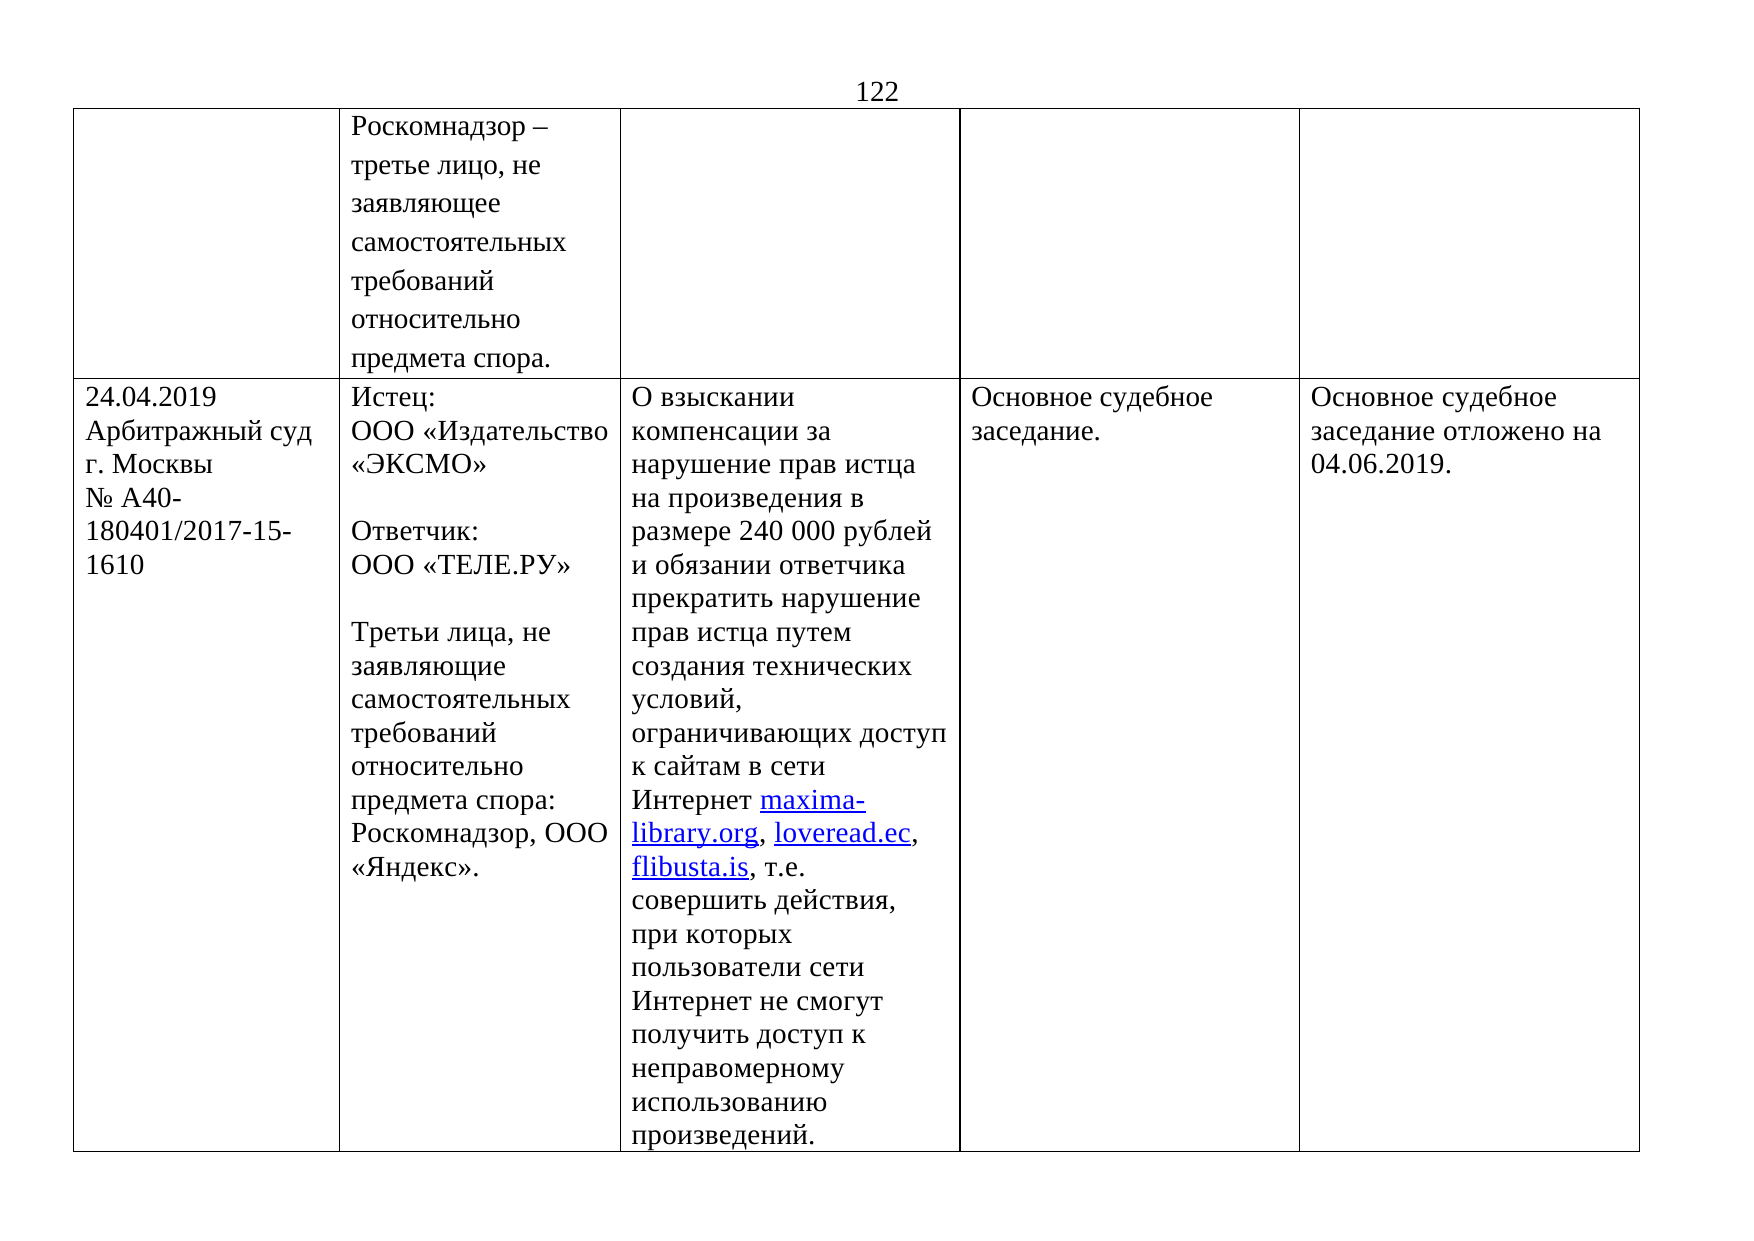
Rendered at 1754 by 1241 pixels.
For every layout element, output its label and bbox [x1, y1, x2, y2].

table_cell [961, 109, 1299, 378]
table_cell [74, 109, 339, 378]
table_cell [74, 379, 339, 1151]
table_cell [1300, 109, 1639, 378]
table_cell [1300, 379, 1639, 1151]
table_cell [621, 379, 959, 1151]
table_cell [961, 379, 1299, 1151]
table_cell [340, 379, 620, 1151]
table_cell [621, 109, 959, 378]
table_cell [340, 109, 620, 378]
